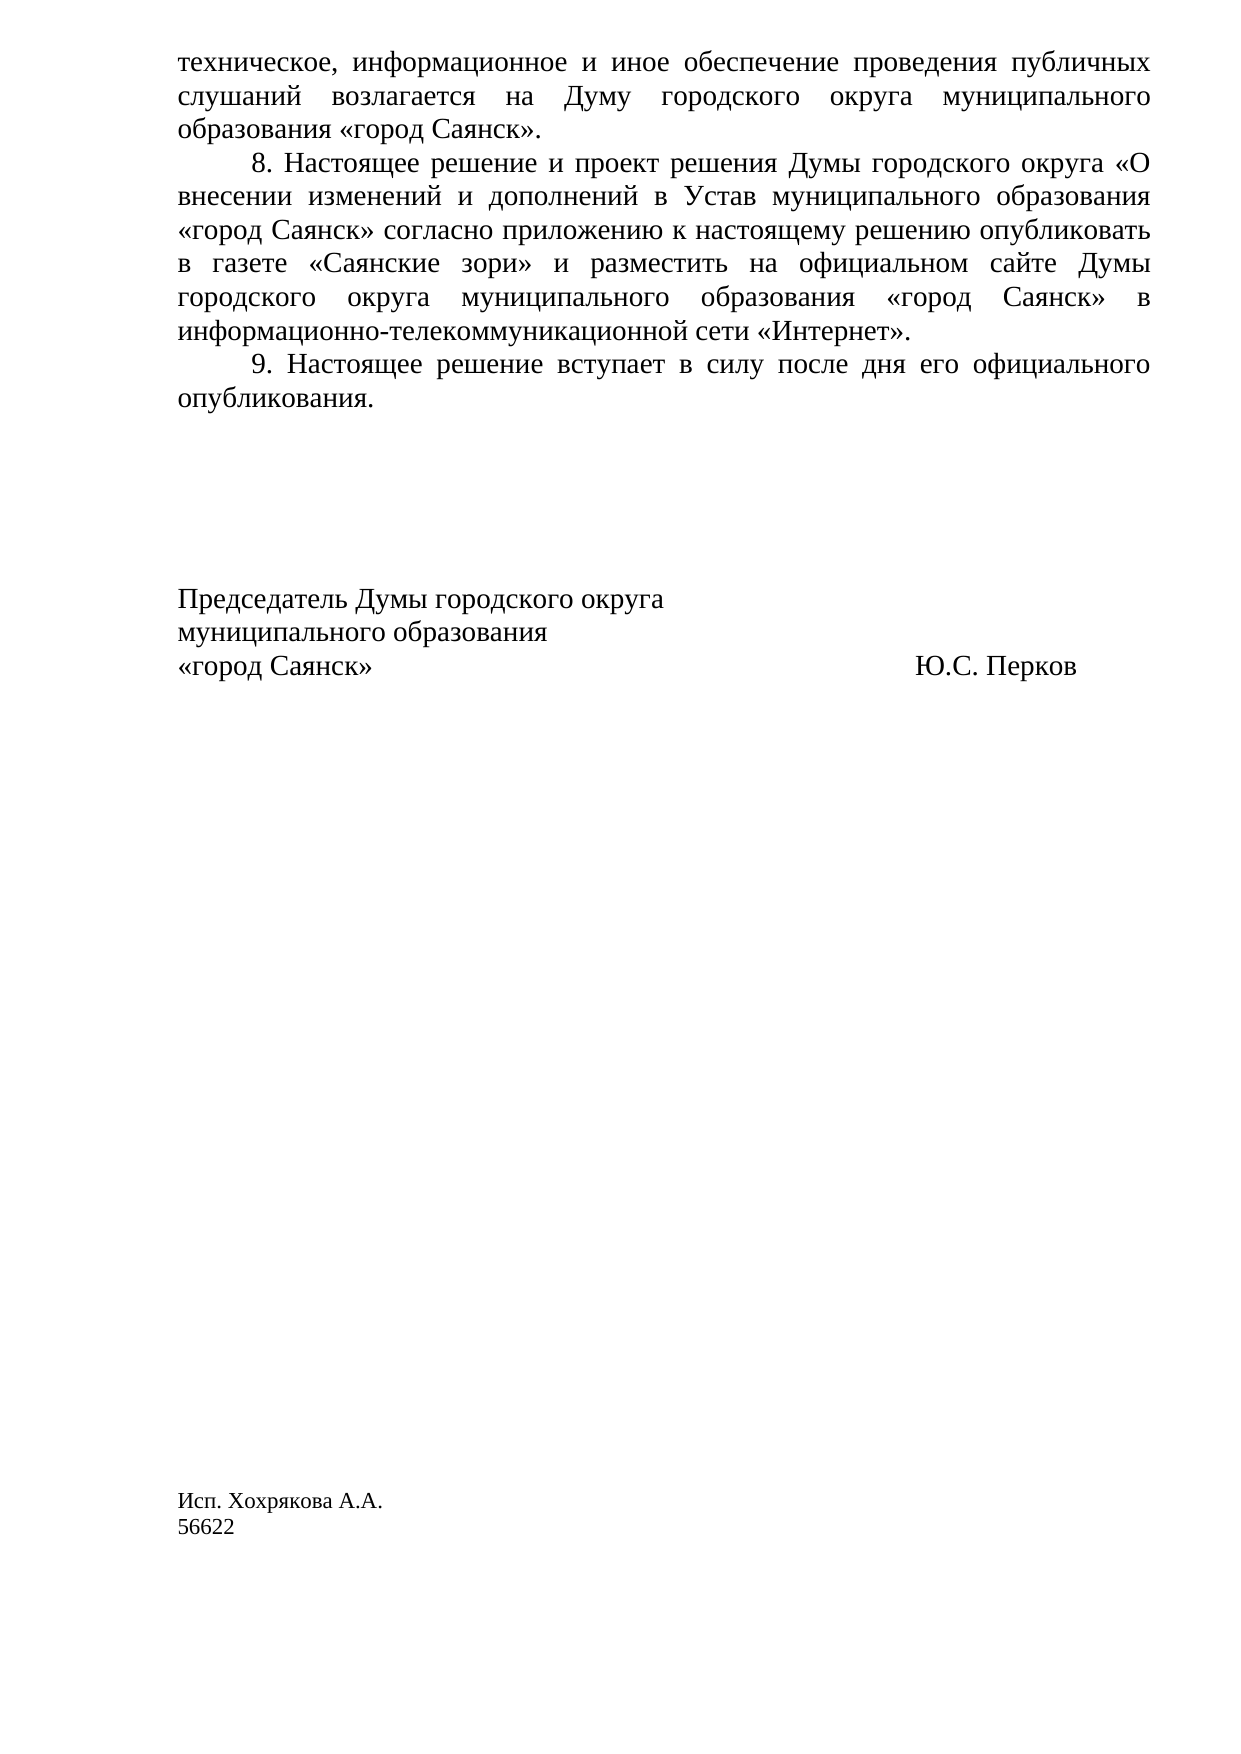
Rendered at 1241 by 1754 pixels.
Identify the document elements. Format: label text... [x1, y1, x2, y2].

text Исп. Хохрякова А.А. [177, 1487, 1152, 1513]
text 9. Настоящее решение вступает в силу после дня его официального опубликования. [177, 346, 1152, 413]
text «город Саянск» Ю.С. Перков [177, 648, 1152, 682]
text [177, 44, 1152, 145]
text муниципального образования [177, 614, 1152, 648]
text 8. Настоящее решение и проект решения Думы городского округа «О внесении изменений и дополнений в Устав муниципального образования «город Саянск» согласно приложению к настоящему решению опубликовать в газете «Саянские зори» и разместить на официальном сайте Думы городского округа муниципального образования «город Саянск» в информационно-телекоммуникационной сети «Интернет». [177, 145, 1152, 346]
text 56622 [177, 1513, 1152, 1539]
text Председатель Думы городского округа [177, 581, 1152, 614]
